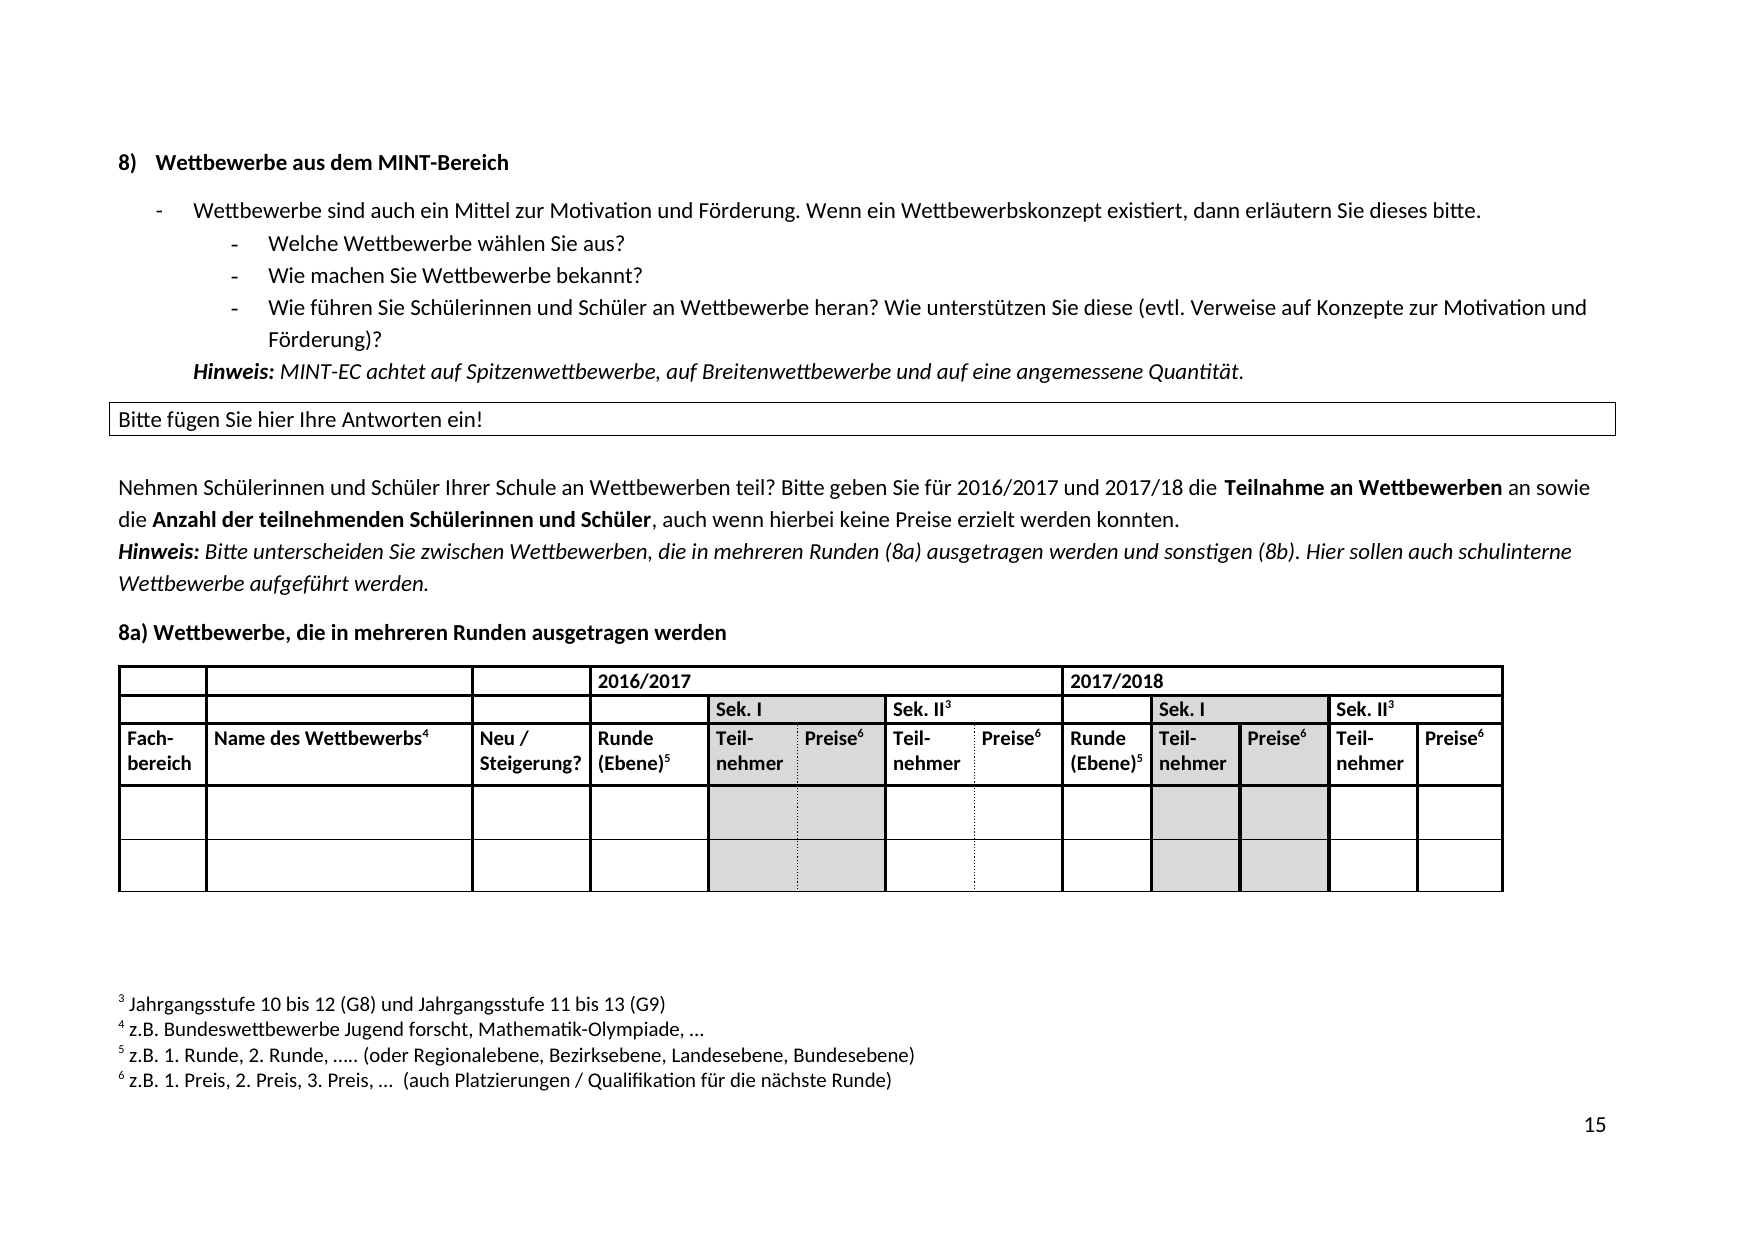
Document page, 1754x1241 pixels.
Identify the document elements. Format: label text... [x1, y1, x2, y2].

table_cell Fach-bereich [121, 725, 205, 784]
table_cell [121, 697, 205, 722]
table_cell Sek. I [1153, 697, 1327, 722]
table_cell [1064, 697, 1150, 722]
table_cell [887, 787, 974, 839]
table_cell [1242, 787, 1327, 839]
table_cell Sek. I [710, 697, 884, 722]
table_cell [592, 787, 707, 839]
table_cell [592, 840, 707, 891]
table_cell [474, 697, 589, 722]
table_cell Preise [797, 725, 884, 784]
table_header [121, 668, 205, 693]
table_cell [474, 840, 589, 891]
text Nehmen Schülerinnen und Schüler Ihrer Schule an Wettbewerben teil? Bitte geben Sie für 2016/2017 und 2017/18 die Teilnahme an Wettbewerben an sowie die Anzahl der teilnehmenden Schülerinnen und Schüler, auch wenn hierbei keine Preise erzielt werden konnten. [118, 473, 1606, 533]
table_cell Preise6 [974, 725, 1061, 784]
table_cell Teil-nehmer [710, 725, 797, 784]
table_cell [474, 787, 589, 839]
text Bitte fügen Sie hier Ihre Antworten ein! [110, 403, 1615, 435]
table_cell [1419, 787, 1501, 839]
table_cell [797, 787, 884, 839]
list Wie führen Sie Schülerinnen und Schüler an Wettbewerbe heran? Wie unterstützen Sie diese (evtl. Verweise auf Konzepte zur Motivation und Förderung)? [231, 293, 1606, 353]
table_cell Teil-nehmer [1331, 725, 1416, 784]
table_cell Sek. II [887, 697, 1061, 722]
table_cell [208, 787, 471, 839]
table_cell [121, 840, 205, 891]
table_cell [797, 840, 884, 891]
table_header [474, 668, 589, 693]
table_cell Runde (Ebene) [592, 725, 707, 784]
table_cell [974, 840, 1061, 891]
table_cell Teil-nehmer [1153, 725, 1238, 784]
list Welche Wettbewerbe wählen Sie aus? [231, 229, 1606, 257]
table_cell [592, 697, 707, 722]
table_cell [208, 840, 471, 891]
table_cell Runde (Ebene)5 [1064, 725, 1150, 784]
table_cell [710, 840, 797, 891]
table_header [208, 668, 471, 693]
text 8a) Wettbewerbe, die in mehreren Runden ausgetragen werden [118, 618, 1606, 646]
table_cell Preise6 [1419, 725, 1501, 784]
table_cell [1331, 840, 1416, 891]
list Wettbewerbe sind auch ein Mittel zur Motivation und Förderung. Wenn ein Wettbewerbskonzept existiert, dann erläutern Sie dieses bitte. [156, 196, 1606, 224]
list Wie machen Sie Wettbewerbe bekannt? [231, 261, 1606, 289]
text Hinweis: MINT-EC achtet auf Spitzenwettbewerbe, auf Breitenwettbewerbe und auf eine angemessene Quantität. [193, 357, 1606, 385]
table_header 2016/2017 [592, 668, 1061, 693]
table_cell [887, 840, 974, 891]
table_cell Name des Wettbewerbs [208, 725, 471, 784]
table_cell Preise6 [1242, 725, 1327, 784]
list Wettbewerbe aus dem MINT-Bereich [118, 148, 1606, 176]
table_cell Sek. II3 [1331, 697, 1501, 722]
table_cell Neu / Steigerung? [474, 725, 589, 784]
table_cell [1419, 840, 1501, 891]
table_cell [208, 697, 471, 722]
table_cell [1064, 787, 1150, 839]
table_cell [1242, 840, 1327, 891]
table_cell [1153, 840, 1238, 891]
text Hinweis: Bitte unterscheiden Sie zwischen Wettbewerben, die in mehreren Runden (8a) ausgetragen werden und sonstigen (8b). Hier sollen auch schulinterne Wettbewerbe aufgeführt werden. [118, 537, 1606, 597]
table_cell [710, 787, 797, 839]
table_cell Teil-nehmer [887, 725, 974, 784]
table_cell [1331, 787, 1416, 839]
table_cell [1153, 787, 1238, 839]
table_cell [1064, 840, 1150, 891]
table_cell [974, 787, 1061, 839]
table_cell [121, 787, 205, 839]
table_header 2017/2018 [1064, 668, 1501, 693]
